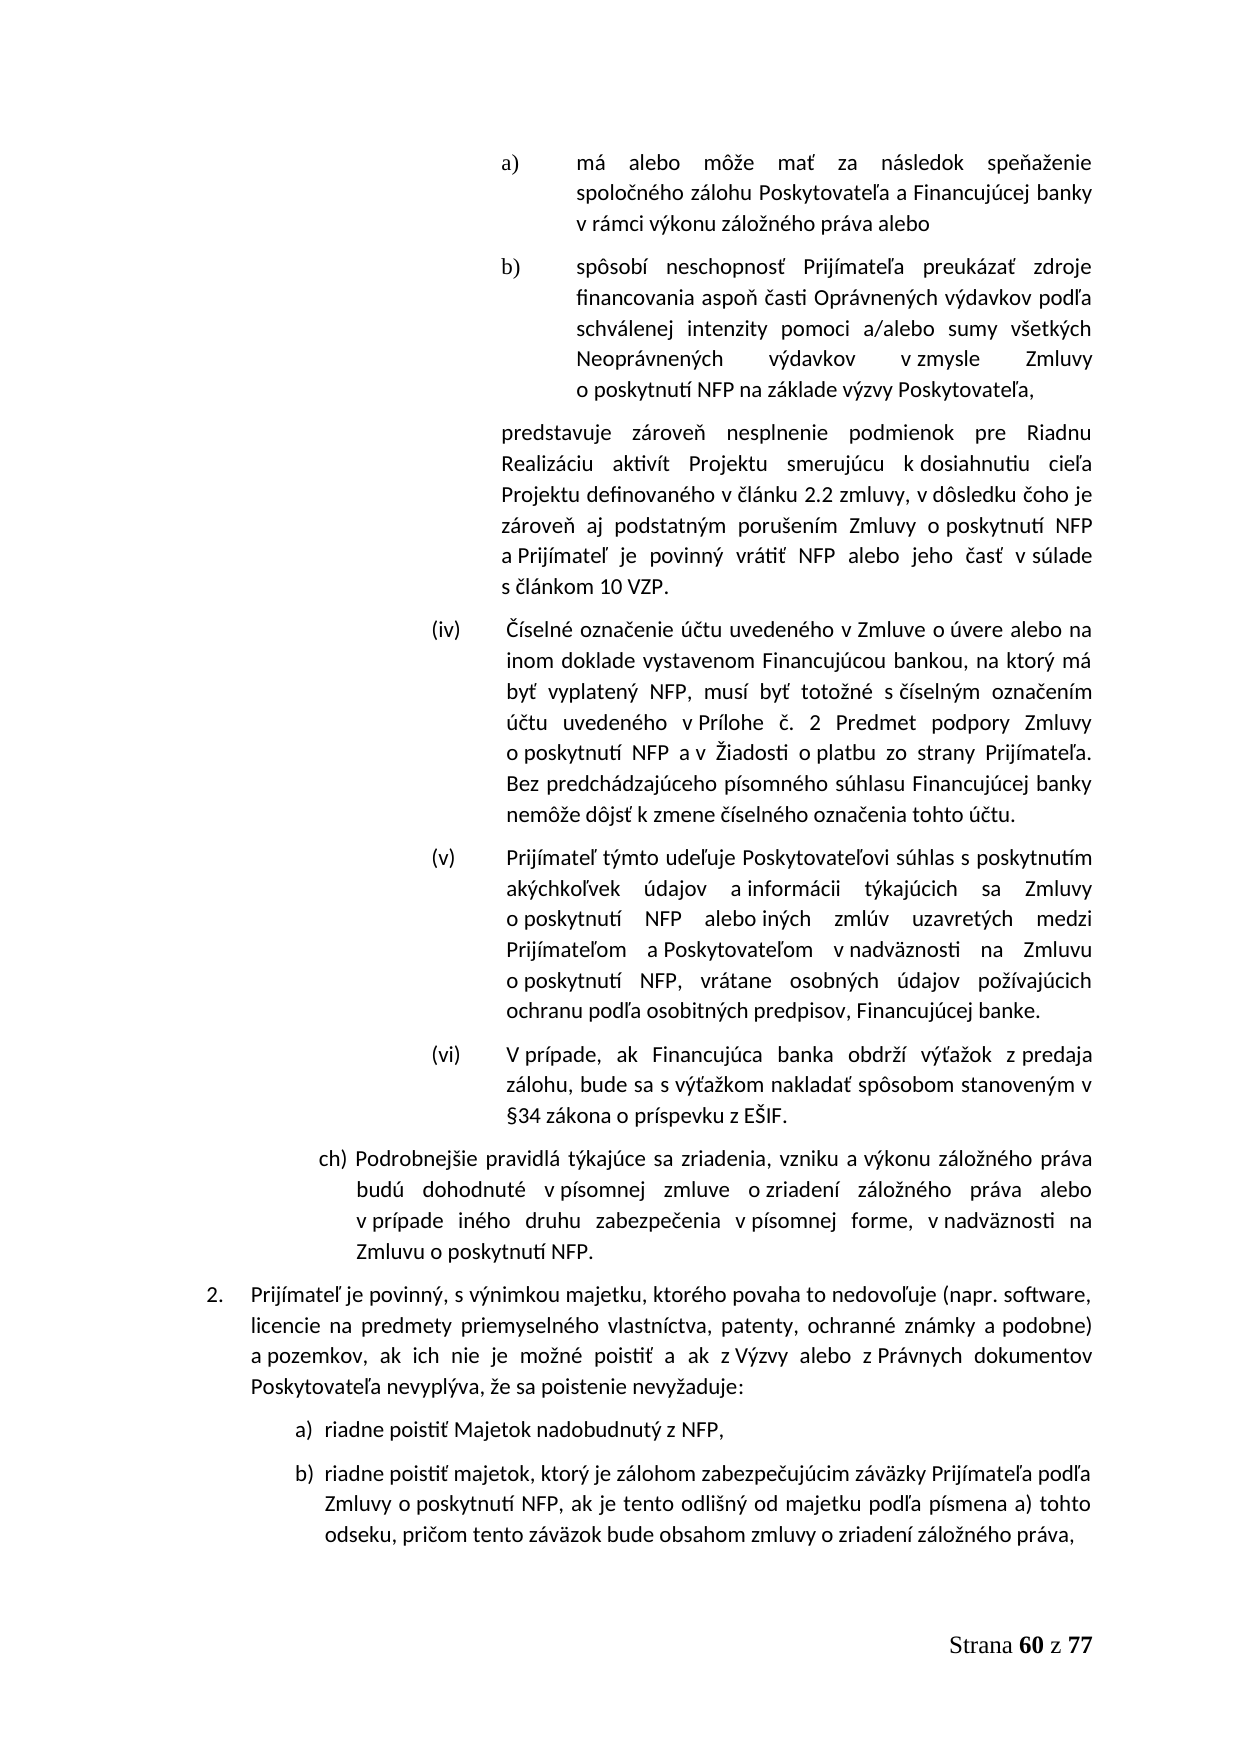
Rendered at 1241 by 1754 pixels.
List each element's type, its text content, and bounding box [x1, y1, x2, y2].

list spôsobí neschopnosť Prijímateľa preukázať zdroje financovania aspoň časti Oprávnených výdavkov podľa schválenej intenzity pomoci a/alebo sumy všetkých Neoprávnených výdavkov v zmysle Zmluvy o poskytnutí NFP na základe výzvy Poskytovateľa, [501, 252, 1092, 403]
text predstavuje zároveň nesplnenie podmienok pre Riadnu Realizáciu aktivít Projektu smerujúcu k dosiahnutiu cieľa Projektu definovaného v článku 2.2 zmluvy, v dôsledku čoho je zároveň aj podstatným porušením Zmluvy o poskytnutí NFP a Prijímateľ je povinný vrátiť NFP alebo jeho časť v súlade s článkom 10 VZP. [501, 418, 1092, 600]
list riadne poistiť majetok, ktorý je zálohom zabezpečujúcim záväzky Prijímateľa podľa Zmluvy o poskytnutí NFP, ak je tento odlišný od majetku podľa písmena a) tohto odseku, pričom tento záväzok bude obsahom zmluvy o zriadení záložného práva, [295, 1459, 1092, 1548]
text ch) Podrobnejšie pravidlá týkajúce sa zriadenia, vzniku a výkonu záložného práva budú dohodnuté v písomnej zmluve o zriadení záložného práva alebo v prípade iného druhu zabezpečenia v písomnej forme, v nadväznosti na Zmluvu o poskytnutí NFP. [319, 1144, 1092, 1265]
list V prípade, ak Financujúca banka obdrží výťažok z predaja zálohu, bude sa s výťažkom nakladať spôsobom stanoveným v §34 zákona o príspevku z EŠIF. [431, 1040, 1092, 1129]
list Prijímateľ týmto udeľuje Poskytovateľovi súhlas s poskytnutím akýchkoľvek údajov a informácii týkajúcich sa Zmluvy o poskytnutí NFP alebo iných zmlúv uzavretých medzi Prijímateľom a Poskytovateľom v nadväznosti na Zmluvu o poskytnutí NFP, vrátane osobných údajov požívajúcich ochranu podľa osobitných predpisov, Financujúcej banke. [431, 843, 1092, 1025]
list Číselné označenie účtu uvedeného v Zmluve o úvere alebo na inom doklade vystavenom Financujúcou bankou, na ktorý má byť vyplatený NFP, musí byť totožné s číselným označením účtu uvedeného v Prílohe č. 2 Predmet podpory Zmluvy o poskytnutí NFP a v Žiadosti o platbu zo strany Prijímateľa. Bez predchádzajúceho písomného súhlasu Financujúcej banky nemôže dôjsť k zmene číselného označenia tohto účtu. [431, 615, 1092, 828]
list má alebo môže mať za následok speňaženie spoločného zálohu Poskytovateľa a Financujúcej banky v rámci výkonu záložného práva alebo [501, 148, 1092, 237]
list riadne poistiť Majetok nadobudnutý z NFP, [295, 1415, 1092, 1443]
list Prijímateľ je povinný, s výnimkou majetku, ktorého povaha to nedovoľuje (napr. software, licencie na predmety priemyselného vlastníctva, patenty, ochranné známky a podobne) a pozemkov, ak ich nie je možné poistiť a ak z Výzvy alebo z Právnych dokumentov Poskytovateľa nevyplýva, že sa poistenie nevyžaduje: [206, 1280, 1092, 1400]
